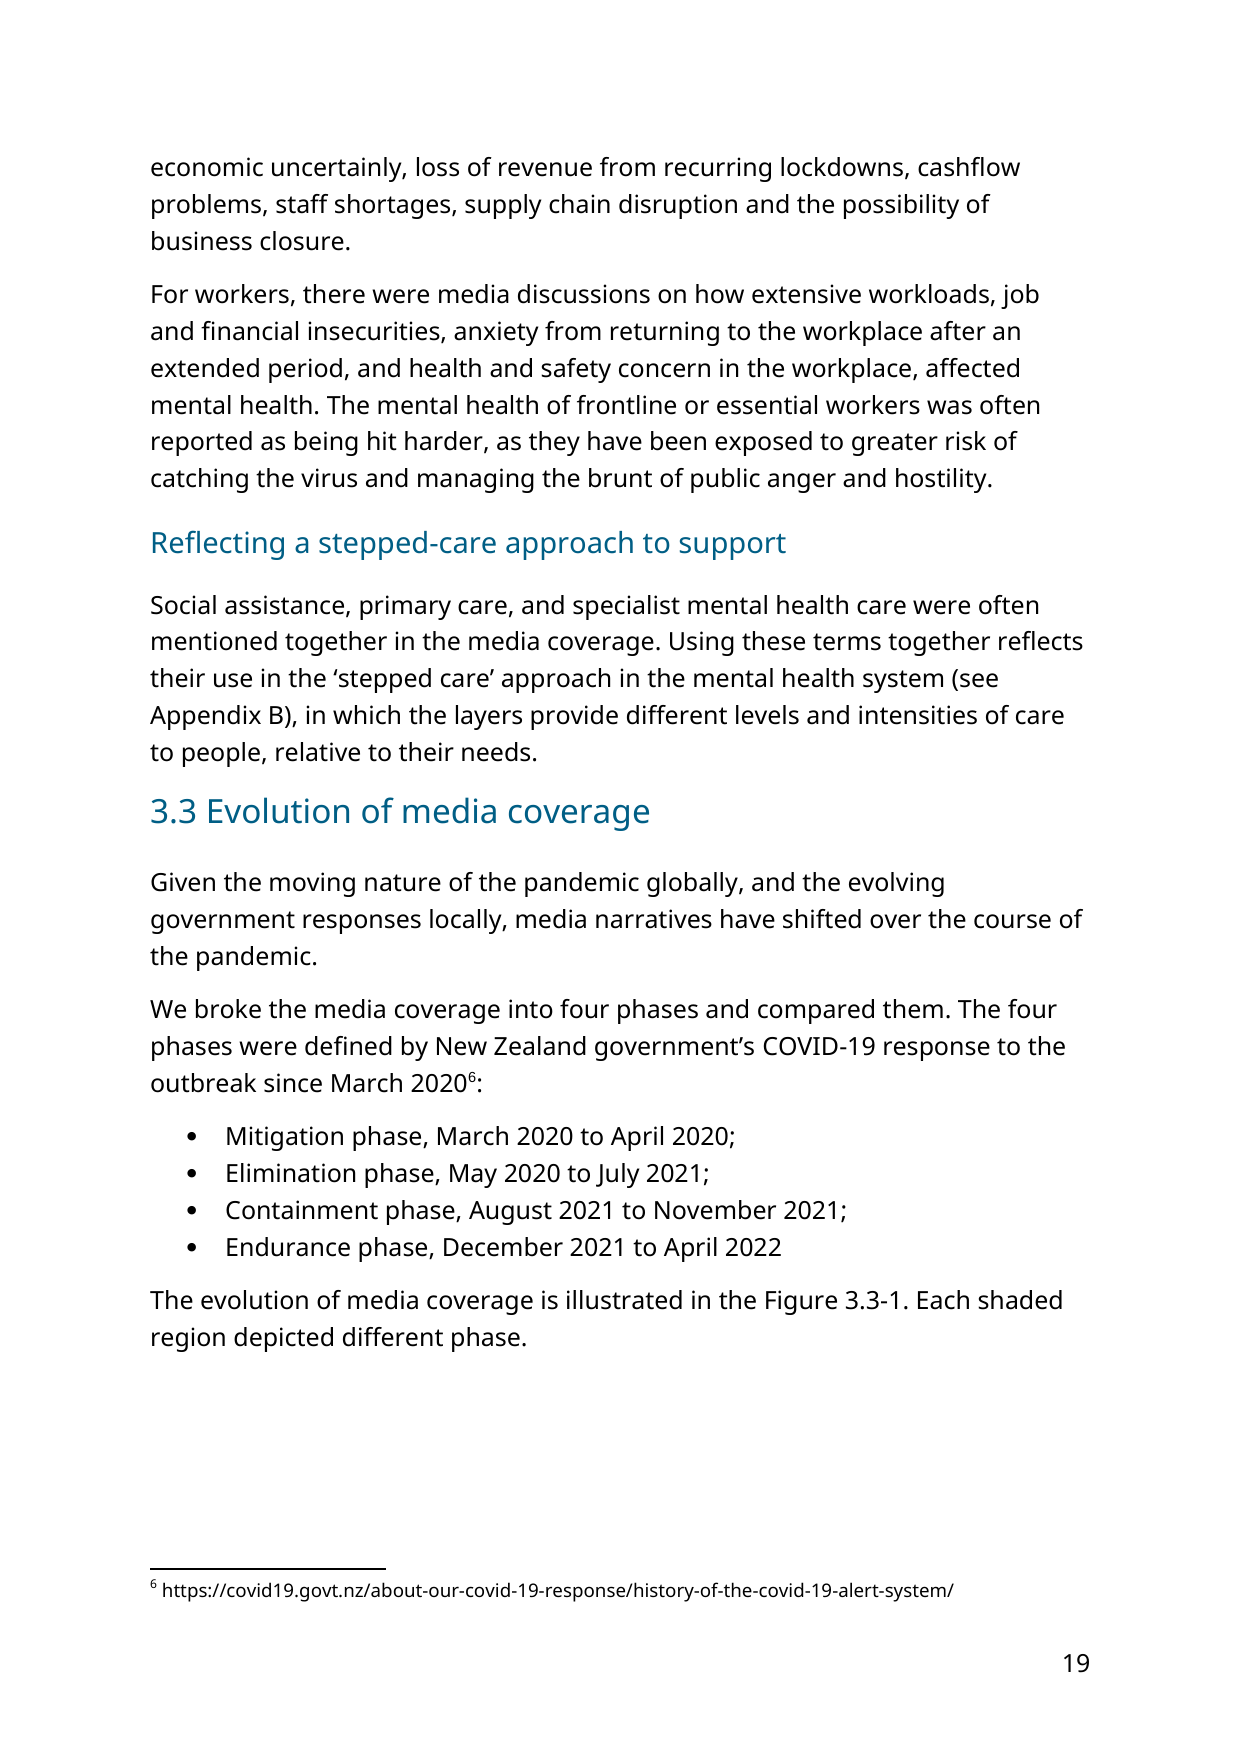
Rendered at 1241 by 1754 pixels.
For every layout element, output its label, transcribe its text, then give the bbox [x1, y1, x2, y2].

subtitle 3.3 Evolution of media coverage [150, 788, 1090, 833]
list Elimination phase, May 2020 to July 2021; [187, 1156, 1090, 1190]
subtitle Reflecting a stepped-care approach to support [150, 523, 1090, 562]
text Social assistance, primary care, and specialist mental health care were often mentioned together in the media coverage. Using these terms together reflects their use in the ‘stepped care’ approach in the mental health system (see Appendix B), in which the layers provide different levels and intensities of care to people, relative to their needs. [150, 587, 1090, 768]
list Containment phase, August 2021 to November 2021; [187, 1192, 1090, 1227]
text The evolution of media coverage is illustrated in the Figure 3.3-1. Each shaded region depicted different phase. [150, 1283, 1090, 1353]
text We broke the media coverage into four phases and compared them. The four phases were defined by New Zealand government’s COVID-19 response to the outbreak since March 2020: [150, 992, 1090, 1099]
list Endurance phase, December 2021 to April 2022 [187, 1229, 1090, 1263]
text Given the moving nature of the pandemic globally, and the evolving government responses locally, media narratives have shifted over the course of the pandemic. [150, 865, 1090, 973]
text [150, 150, 1090, 258]
list Mitigation phase, March 2020 to April 2020; [187, 1119, 1090, 1153]
text For workers, there were media discussions on how extensive workloads, job and financial insecurities, anxiety from returning to the workplace after an extended period, and health and safety concern in the workplace, affected mental health. The mental health of frontline or essential workers was often reported as being hit harder, as they have been exposed to greater risk of catching the virus and managing the brunt of public anger and hostility. [150, 277, 1090, 495]
